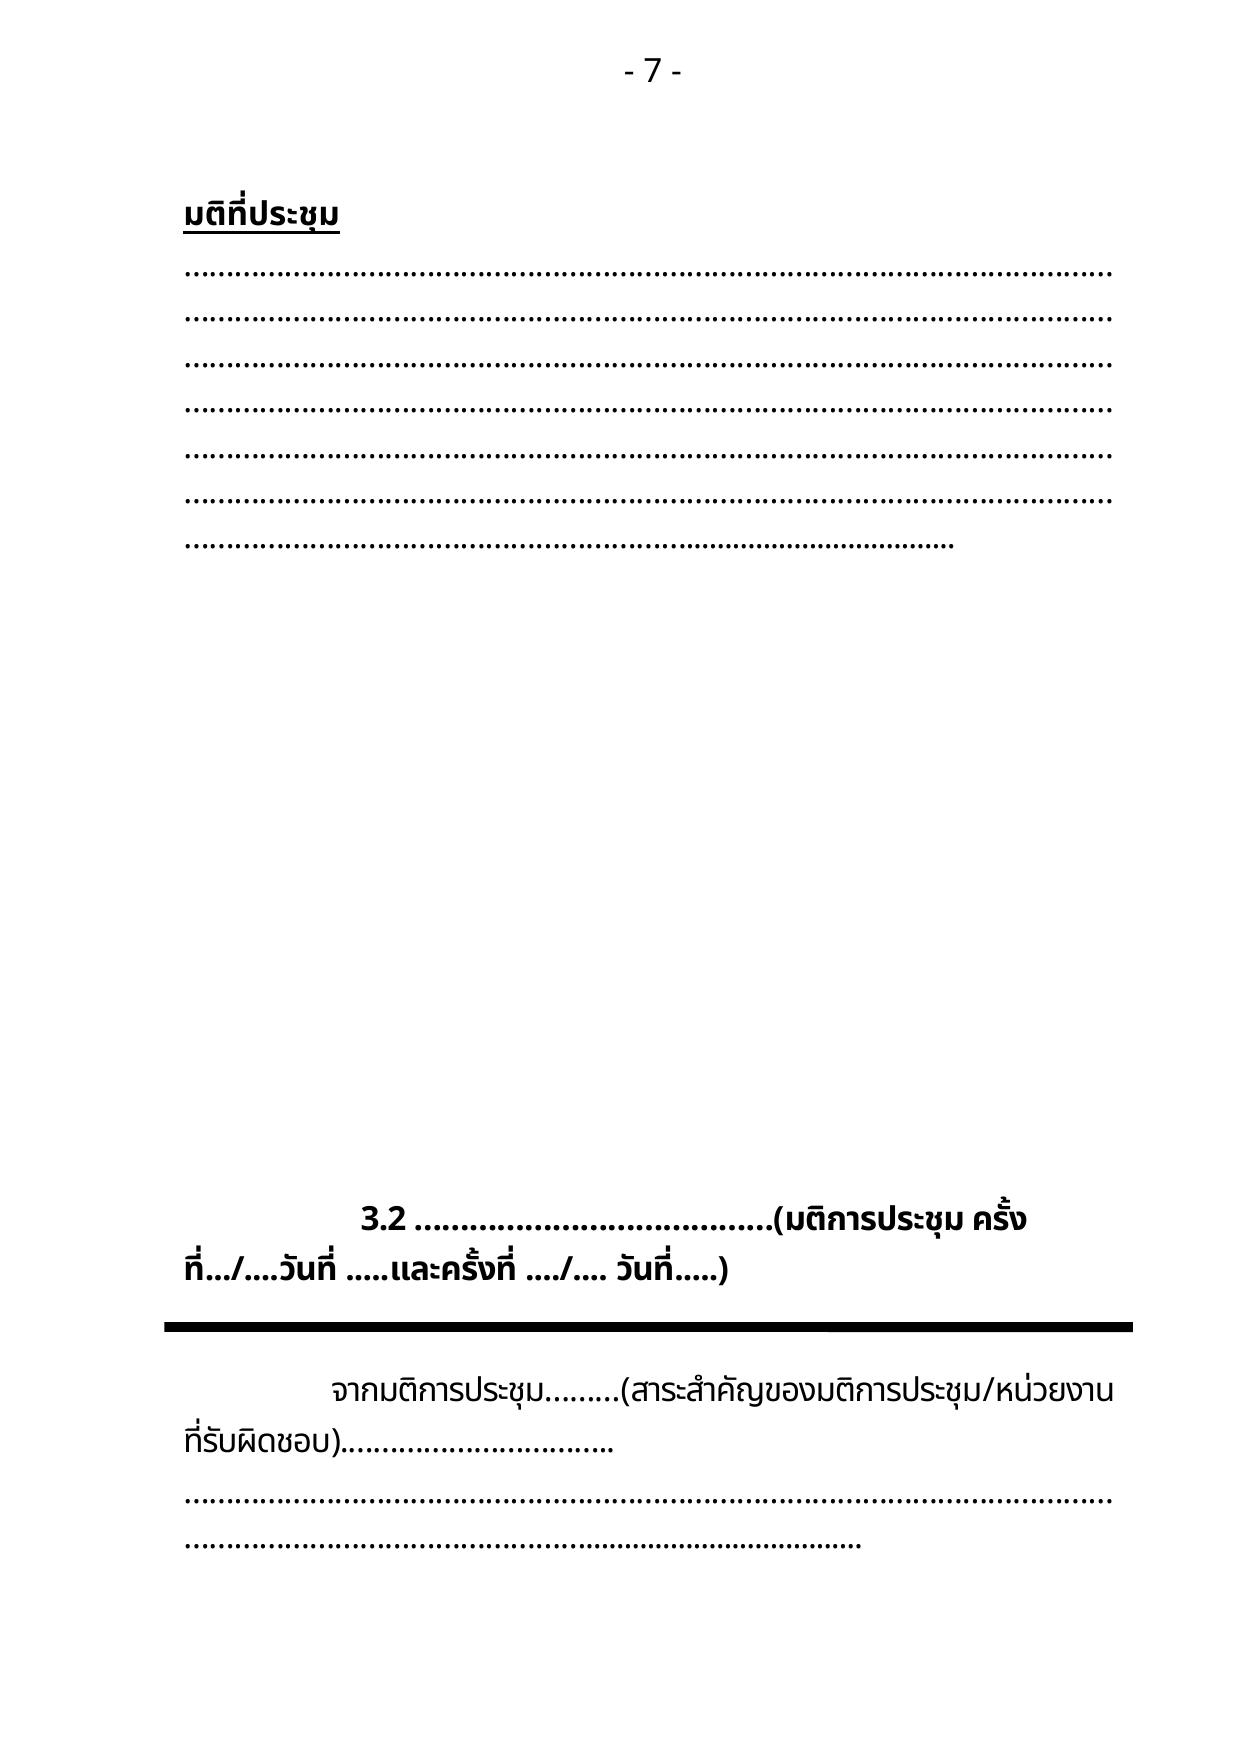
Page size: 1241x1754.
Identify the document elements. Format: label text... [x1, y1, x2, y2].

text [183, 1467, 1122, 1558]
text 3.2 …………………………………(มติการประชุม ครั้งที่.../....วันที่ .....และครั้งที่ ..../.... วันที่.....) [183, 1194, 1122, 1296]
text มติที่ประชุม [183, 190, 1122, 241]
text ……………………………………………………………………………………………………………………………………………………………………………………………………………………………………………………………………………………………………………………………………………………………………………………………………………………………………………………………………………………………………………………………………………………………………………………………………………………………………………………………………................................... [183, 241, 1122, 559]
text จากมติการประชุม………(สาระสำคัญของมติการประชุม/หน่วยงานที่รับผิดชอบ).………………………….. [183, 1366, 1122, 1467]
